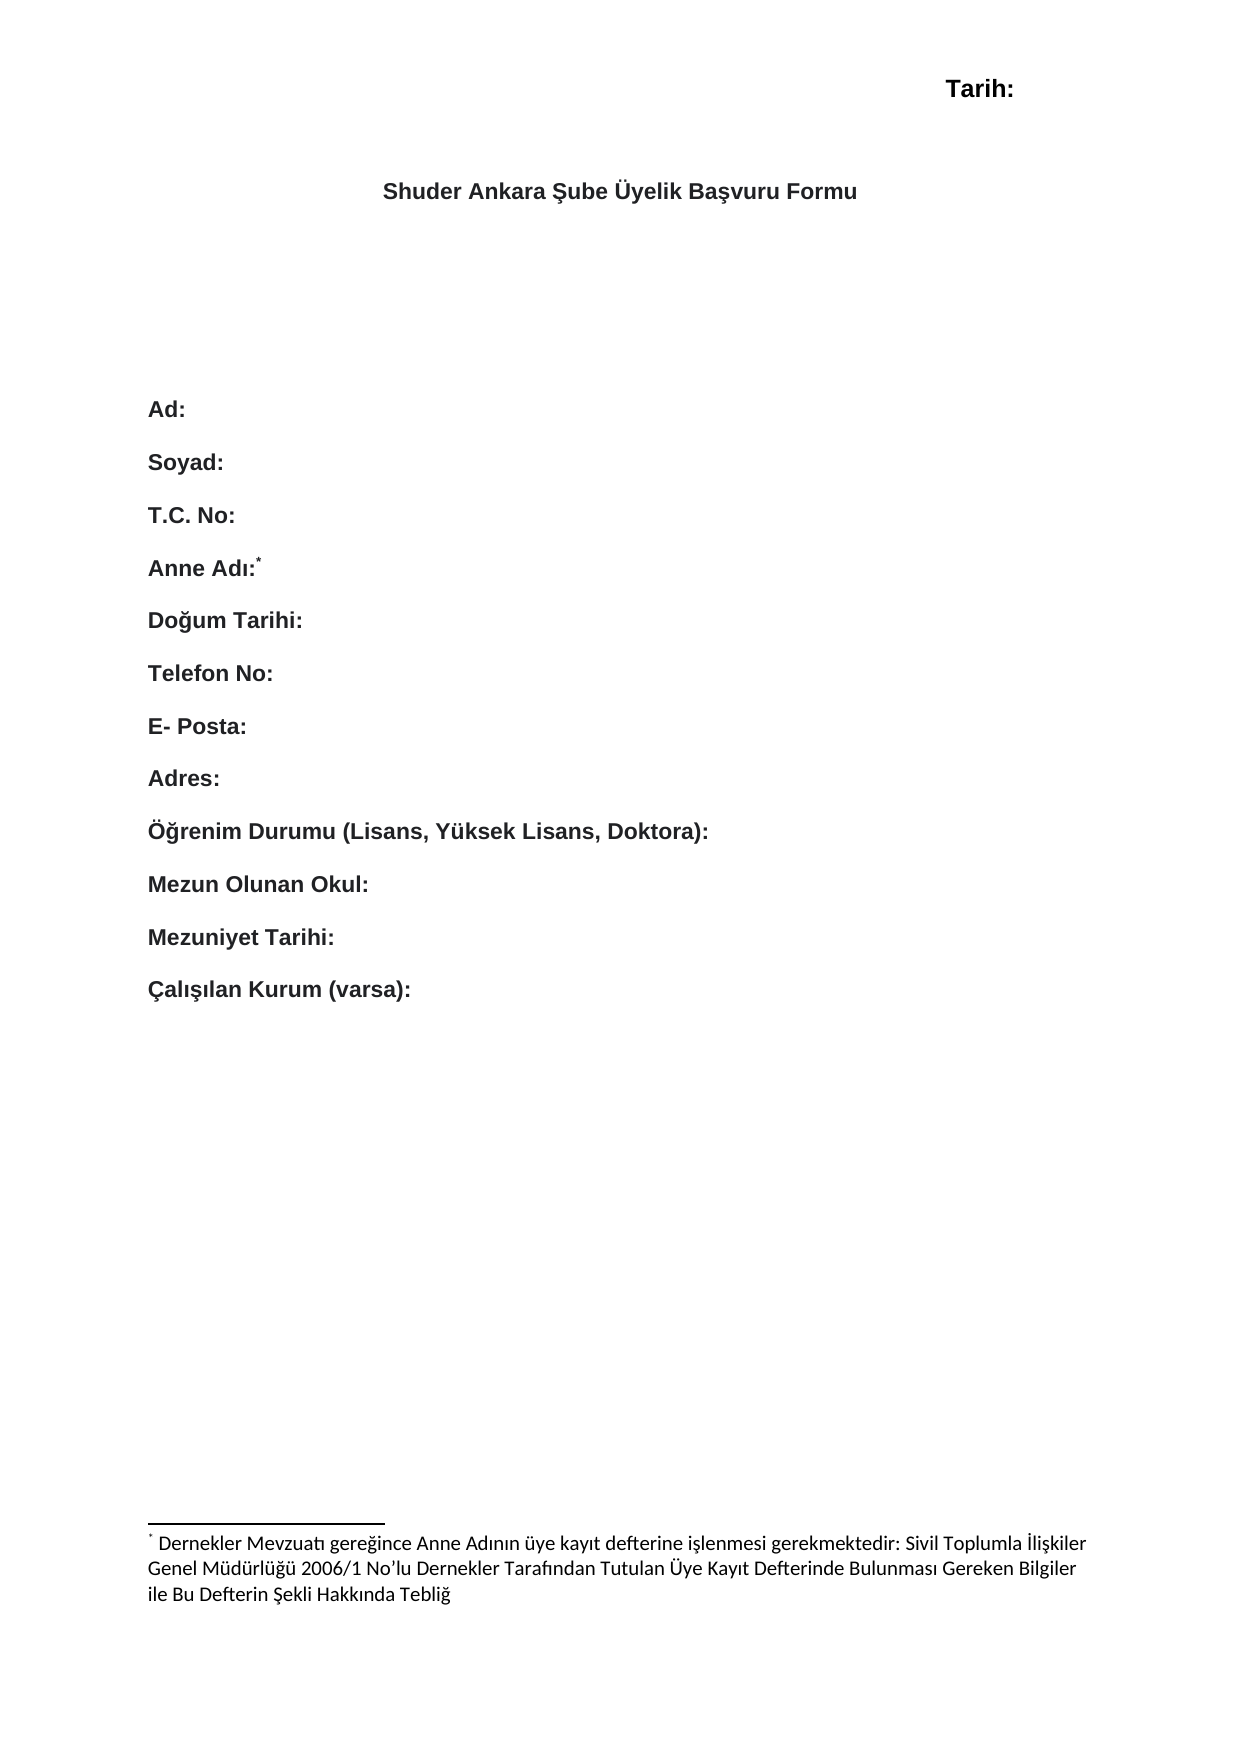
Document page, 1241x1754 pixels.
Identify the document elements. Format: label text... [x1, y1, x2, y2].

text Adres: [148, 765, 1093, 792]
text Anne Adı: [148, 554, 1093, 581]
text Mezun Olunan Okul: [148, 871, 1093, 897]
text Doğum Tarihi: [148, 607, 1093, 633]
text Shuder Ankara Şube Üyelik Başvuru Formu [148, 178, 1093, 204]
text Ad: [148, 396, 1093, 423]
text E- Posta: [148, 713, 1093, 739]
text T.C. No: [148, 502, 1093, 528]
text Mezuniyet Tarihi: [148, 923, 1093, 950]
text Öğrenim Durumu (Lisans, Yüksek Lisans, Doktora): [148, 818, 1093, 844]
text Çalışılan Kurum (varsa): [148, 976, 1093, 1002]
text Telefon No: [148, 660, 1093, 686]
text Soyad: [148, 449, 1093, 475]
